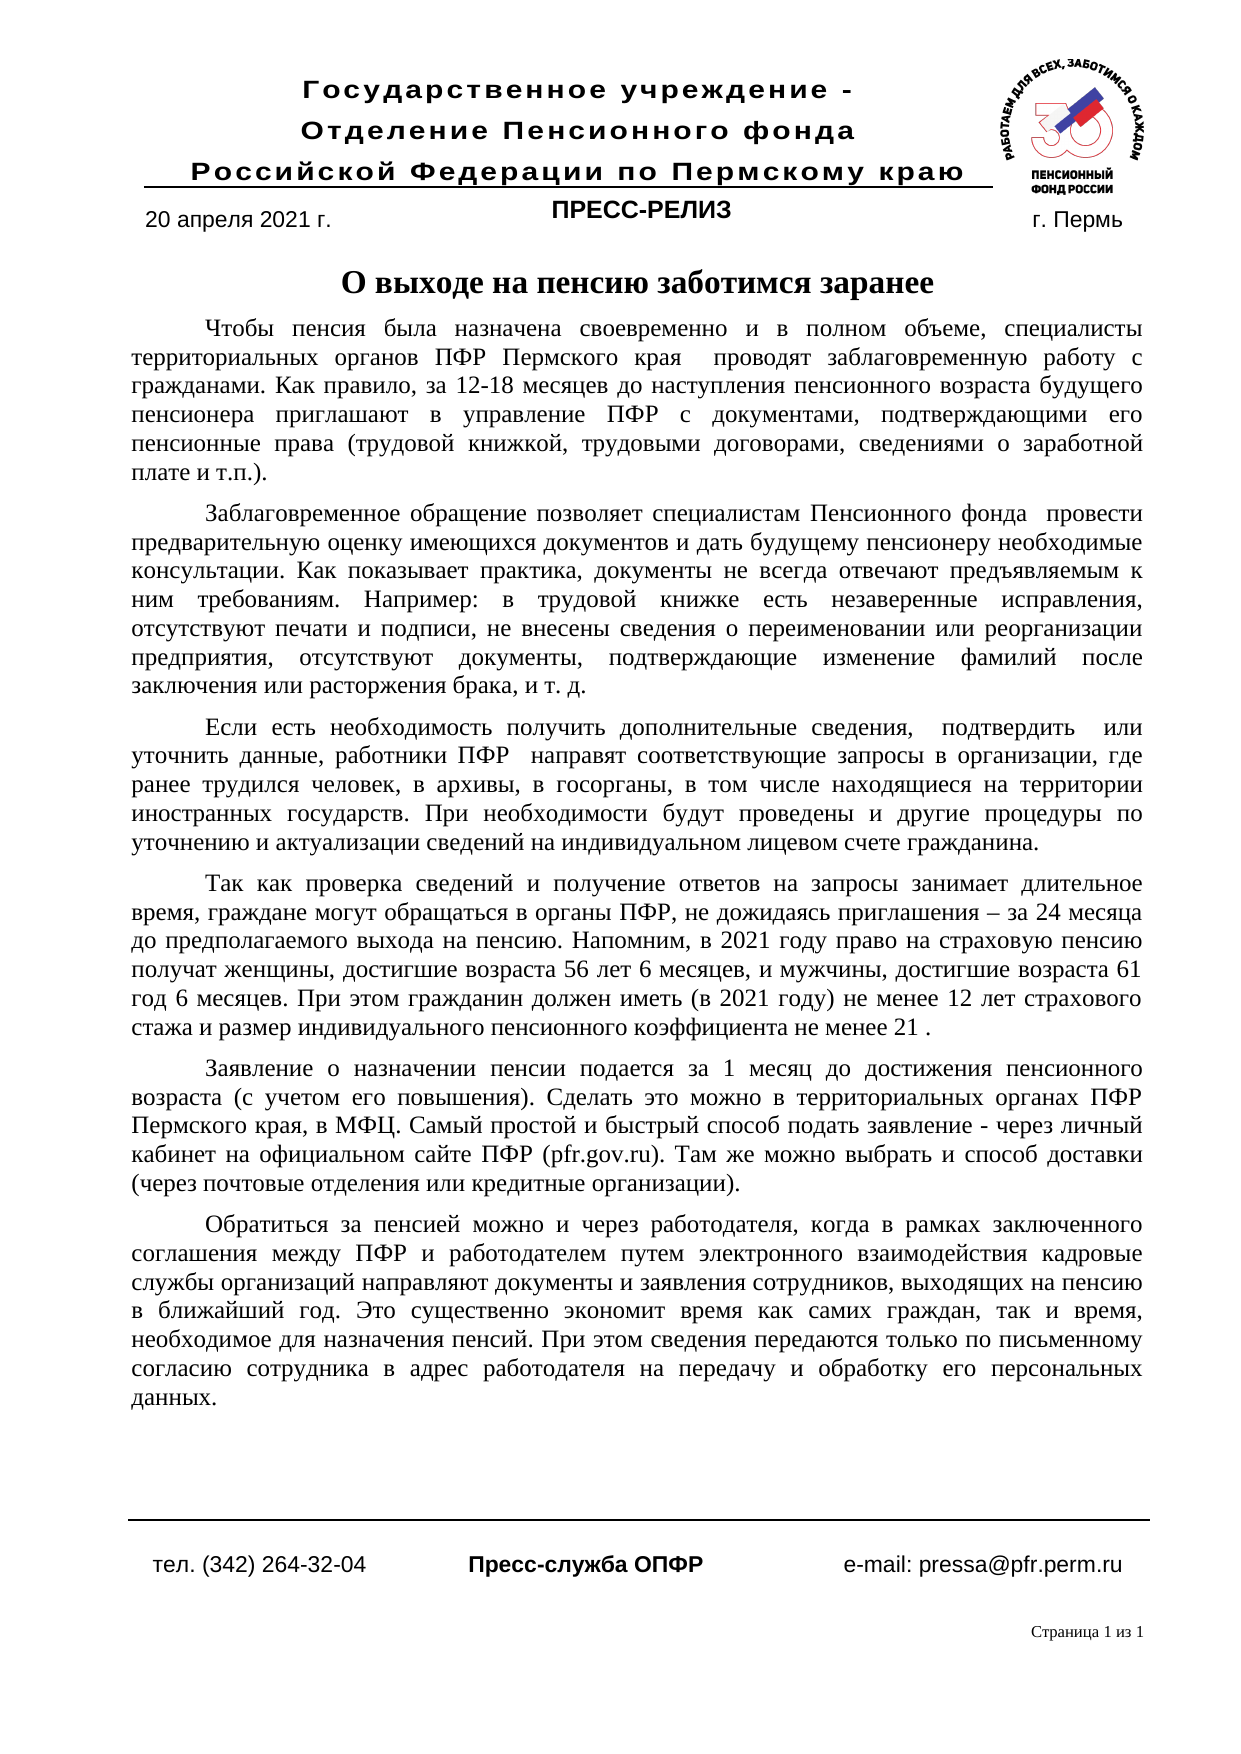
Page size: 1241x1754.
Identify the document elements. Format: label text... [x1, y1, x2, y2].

text Если есть необходимость получить дополнительные сведения, подтвердить или уточнить данные, работники ПФР направят соответствующие запросы в организации, где ранее трудился человек, в архивы, в госорганы, в том числе находящиеся на территории иностранных государств. При необходимости будут проведены и другие процедуры по уточнению и актуализации сведений на индивидуальном лицевом счете гражданина. [131, 712, 1144, 855]
picture [1000, 59, 1144, 195]
text Заявление о назначении пенсии подается за 1 месяц до достижения пенсионного возраста (с учетом его повышения). Сделать это можно в территориальных органах ПФР Пермского края, в МФЦ. Самый простой и быстрый способ подать заявление - через личный кабинет на официальном сайте ПФР (pfr.gov.ru). Там же можно выбрать и способ доставки (через почтовые отделения или кредитные организации). [131, 1053, 1144, 1197]
text О выходе на пенсию заботимся заранее [131, 262, 1144, 300]
text Обратиться за пенсией можно и через работодателя, когда в рамках заключенного соглашения между ПФР и работодателем путем электронного взаимодействия кадровые службы организаций направляют документы и заявления сотрудников, выходящих на пенсию в ближайший год. Это существенно экономит время как самих граждан, так и время, необходимое для назначения пенсий. При этом сведения передаются только по письменному согласию сотрудника в адрес работодателя на передачу и обработку его персональных данных. [131, 1209, 1144, 1410]
text Чтобы пенсия была назначена своевременно и в полном объеме, специалисты территориальных органов ПФР Пермского края проводят заблаговременную работу с гражданами. Как правило, за 12-18 месяцев до наступления пенсионного возраста будущего пенсионера приглашают в управление ПФР с документами, подтверждающими его пенсионные права (трудовой книжкой, трудовыми договорами, сведениями о заработной плате и т.п.). [131, 313, 1144, 485]
text Заблаговременное обращение позволяет специалистам Пенсионного фонда провести предварительную оценку имеющихся документов и дать будущему пенсионеру необходимые консультации. Как показывает практика, документы не всегда отвечают предъявляемым к ним требованиям. Например: в трудовой книжке есть незаверенные исправления, отсутствуют печати и подписи, не внесены сведения о переименовании или реорганизации предприятия, отсутствуют документы, подтверждающие изменение фамилий после заключения или расторжения брака, и т. д. [131, 498, 1144, 699]
text Так как проверка сведений и получение ответов на запросы занимает длительное время, граждане могут обращаться в органы ПФР, не дожидаясь приглашения – за 24 месяца до предполагаемого выхода на пенсию. Напомним, в 2021 году право на страховую пенсию получат женщины, достигшие возраста 56 лет 6 месяцев, и мужчины, достигшие возраста 61 год 6 месяцев. При этом гражданин должен иметь (в 2021 году) не менее 12 лет страхового стажа и размер индивидуального пенсионного коэффициента не менее 21 . [131, 868, 1144, 1040]
